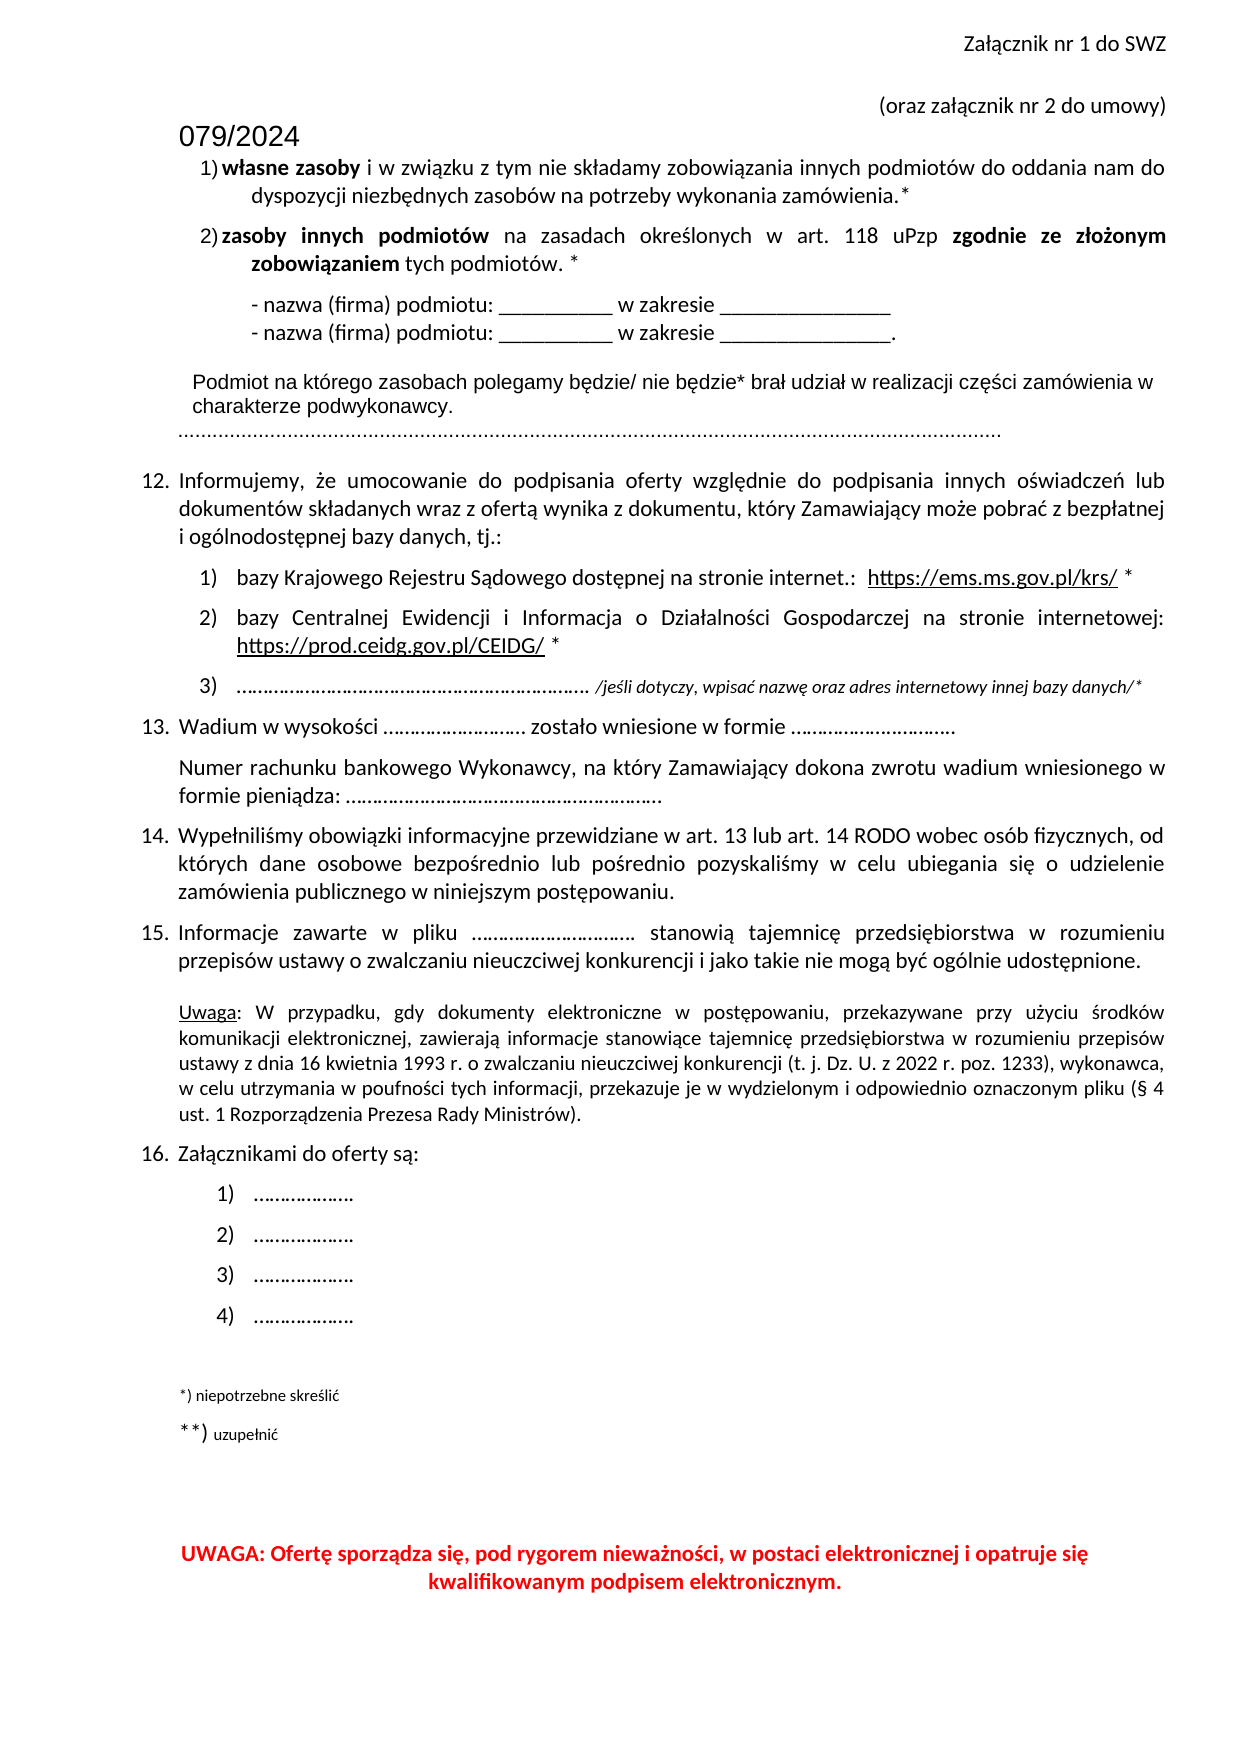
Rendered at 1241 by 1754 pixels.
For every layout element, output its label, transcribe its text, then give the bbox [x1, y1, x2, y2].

list bazy Centralnej Ewidencji i Informacja o Działalności Gospodarczej na stronie internetowej: https://prod.ceidg.gov.pl/CEIDG/ * [199, 603, 1167, 659]
list ………………. [216, 1179, 1167, 1207]
text Uwaga: W przypadku, gdy dokumenty elektroniczne w postępowaniu, przekazywane przy użyciu środków komunikacji elektronicznej, zawierają informacje stanowiące tajemnicę przedsiębiorstwa w rozumieniu przepisów ustawy z dnia 16 kwietnia 1993 r. o zwalczaniu nieuczciwej konkurencji (t. j. Dz. U. z 2022 r. poz. 1233), wykonawca, w celu utrzymania w poufności tych informacji, przekazuje je w wydzielonym i odpowiednio oznaczonym pliku (§ 4 ust. 1 Rozporządzenia Prezesa Rady Ministrów). [178, 999, 1167, 1126]
list ………………. [216, 1301, 1167, 1329]
list ………………. [216, 1220, 1167, 1248]
list Wadium w wysokości ……………………… zostało wniesione w formie ………………..……….. [141, 712, 1167, 740]
list Wypełniliśmy obowiązki informacyjne przewidziane w art. 13 lub art. 14 RODO wobec osób fizycznych, od których dane osobowe bezpośrednio lub pośrednio pozyskaliśmy w celu ubiegania się o udzielenie zamówienia publicznego w niniejszym postępowaniu. [141, 821, 1167, 905]
title - nazwa (firma) podmiotu: __________ w zakresie _______________. [251, 318, 1167, 346]
text **) uzupełnić [178, 1418, 1167, 1446]
list Załącznikami do oferty są: [141, 1139, 1167, 1167]
list ………………. [216, 1260, 1167, 1288]
list Informujemy, że umocowanie do podpisania oferty względnie do podpisania innych oświadczeń lub dokumentów składanych wraz z ofertą wynika z dokumentu, który Zamawiający może pobrać z bezpłatnej i ogólnodostępnej bazy danych, tj.: [141, 466, 1167, 550]
list bazy Krajowego Rejestru Sądowego dostępnej na stronie internet.: https://ems.ms.gov.pl/krs/ * [199, 563, 1167, 591]
text Numer rachunku bankowego Wykonawcy, na który Zamawiający dokona zwrotu wadium wniesionego w formie pieniądza: …………………………………………………… [178, 753, 1167, 809]
text *) niepotrzebne skreślić [178, 1385, 1167, 1405]
list własne zasoby i w związku z tym nie składamy zobowiązania innych podmiotów do oddania nam do dyspozycji niezbędnych zasobów na potrzeby wykonania zamówienia.* [200, 153, 1167, 209]
text Podmiot na którego zasobach polegamy będzie/ nie będzie* brał udział w realizacji części zamówienia w charakterze podwykonawcy. [192, 370, 1167, 418]
list Informacje zawarte w pliku …………………………. stanowią tajemnicę przedsiębiorstwa w rozumieniu przepisów ustawy o zwalczaniu nieuczciwej konkurencji i jako takie nie mogą być ogólnie udostępnione. [141, 918, 1167, 974]
list zasoby innych podmiotów na zasadach określonych w art. 118 uPzp zgodnie ze złożonym zobowiązaniem tych podmiotów. * [200, 221, 1167, 277]
text ............................................................................................................................................... [177, 418, 1167, 442]
title - nazwa (firma) podmiotu: __________ w zakresie _______________ [251, 290, 1167, 318]
list …………………………………………………………. /jeśli dotyczy, wpisać nazwę oraz adres internetowy innej bazy danych/* [199, 672, 1167, 700]
text UWAGA: Ofertę sporządza się, pod rygorem nieważności, w postaci elektronicznej i opatruje się kwalifikowanym podpisem elektronicznym. [103, 1539, 1167, 1595]
